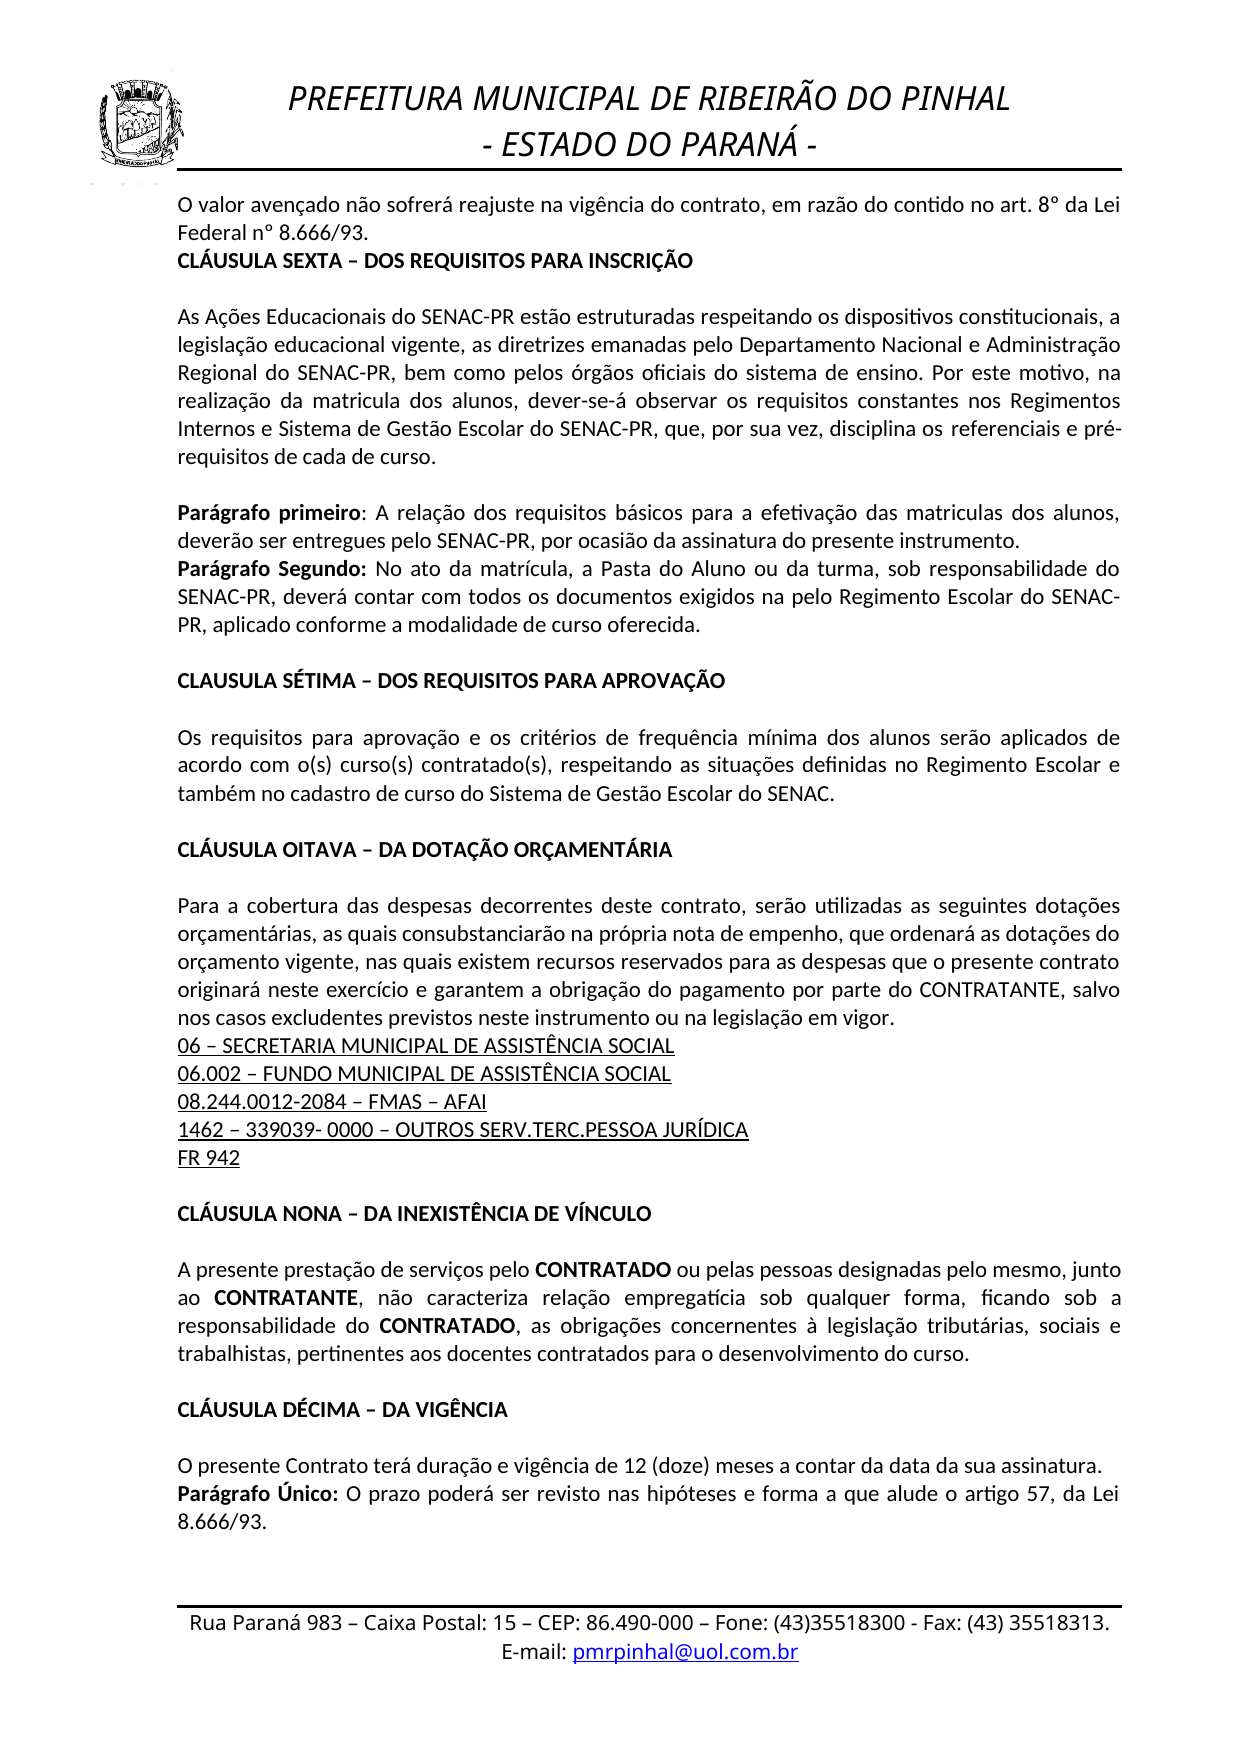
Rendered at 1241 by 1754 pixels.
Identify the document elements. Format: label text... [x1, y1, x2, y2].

subtitle CLÁUSULA NONA – DA INEXISTÊNCIA DE VÍNCULO [177, 1199, 1122, 1227]
text As Ações Educacionais do SENAC-PR estão estruturadas respeitando os dispositivos constitucionais, a legislação educacional vigente, as diretrizes emanadas pelo Departamento Nacional e Administração Regional do SENAC-PR, bem como pelos órgãos oficiais do sistema de ensino. Por este motivo, na realização da matricula dos alunos, dever-se-á observar os requisitos constantes nos Regimentos Internos e Sistema de Gestão Escolar do SENAC-PR, que, por sua vez, disciplina os referenciais e pré-requisitos de cada de curso. [177, 302, 1122, 470]
text Para a cobertura das despesas decorrentes deste contrato, serão utilizadas as seguintes dotações orçamentárias, as quais consubstanciarão na própria nota de empenho, que ordenará as dotações do orçamento vigente, nas quais existem recursos reservados para as despesas que o presente contrato originará neste exercício e garantem a obrigação do pagamento por parte do CONTRATANTE, salvo nos casos excludentes previstos neste instrumento ou na legislação em vigor. [177, 891, 1122, 1031]
text Parágrafo Segundo: No ato da matrícula, a Pasta do Aluno ou da turma, sob responsabilidade do SENAC-PR, deverá contar com todos os documentos exigidos na pelo Regimento Escolar do SENAC-PR, aplicado conforme a modalidade de curso oferecida. [177, 554, 1122, 638]
text FR 942 [177, 1143, 1122, 1171]
subtitle CLÁUSULA DÉCIMA – DA VIGÊNCIA [177, 1395, 1122, 1423]
text Parágrafo primeiro: A relação dos requisitos básicos para a efetivação das matriculas dos alunos, deverão ser entregues pelo SENAC-PR, por ocasião da assinatura do presente instrumento. [177, 498, 1122, 554]
text Parágrafo Único: O prazo poderá ser revisto nas hipóteses e forma a que alude o artigo 57, da Lei 8.666/93. [177, 1479, 1122, 1535]
picture [83, 65, 202, 185]
text CLÁUSULA SEXTA – DOS REQUISITOS PARA INSCRIÇÃO [177, 246, 1122, 274]
text CLÁUSULA OITAVA – DA DOTAÇÃO ORÇAMENTÁRIA [177, 835, 1122, 863]
text O valor avençado não sofrerá reajuste na vigência do contrato, em razão do contido no art. 8º da Lei Federal nº 8.666/93. [177, 190, 1122, 246]
text O presente Contrato terá duração e vigência de 12 (doze) meses a contar da data da sua assinatura. [177, 1451, 1122, 1479]
text 06.002 – FUNDO MUNICIPAL DE ASSISTÊNCIA SOCIAL [177, 1059, 1122, 1087]
text 08.244.0012-2084 – FMAS – AFAI [177, 1087, 1122, 1115]
text CLAUSULA SÉTIMA – DOS REQUISITOS PARA APROVAÇÃO [177, 667, 1122, 694]
text A presente prestação de serviços pelo CONTRATADO ou pelas pessoas designadas pelo mesmo, junto ao CONTRATANTE, não caracteriza relação empregatícia sob qualquer forma, ficando sob a responsabilidade do CONTRATADO, as obrigações concernentes à legislação tributárias, sociais e trabalhistas, pertinentes aos docentes contratados para o desenvolvimento do curso. [177, 1255, 1122, 1367]
text 1462 – 339039- 0000 – OUTROS SERV.TERC.PESSOA JURÍDICA [177, 1115, 1122, 1143]
text 06 – SECRETARIA MUNICIPAL DE ASSISTÊNCIA SOCIAL [177, 1031, 1122, 1059]
text Os requisitos para aprovação e os critérios de frequência mínima dos alunos serão aplicados de acordo com o(s) curso(s) contratado(s), respeitando as situações definidas no Regimento Escolar e também no cadastro de curso do Sistema de Gestão Escolar do SENAC. [177, 723, 1122, 807]
